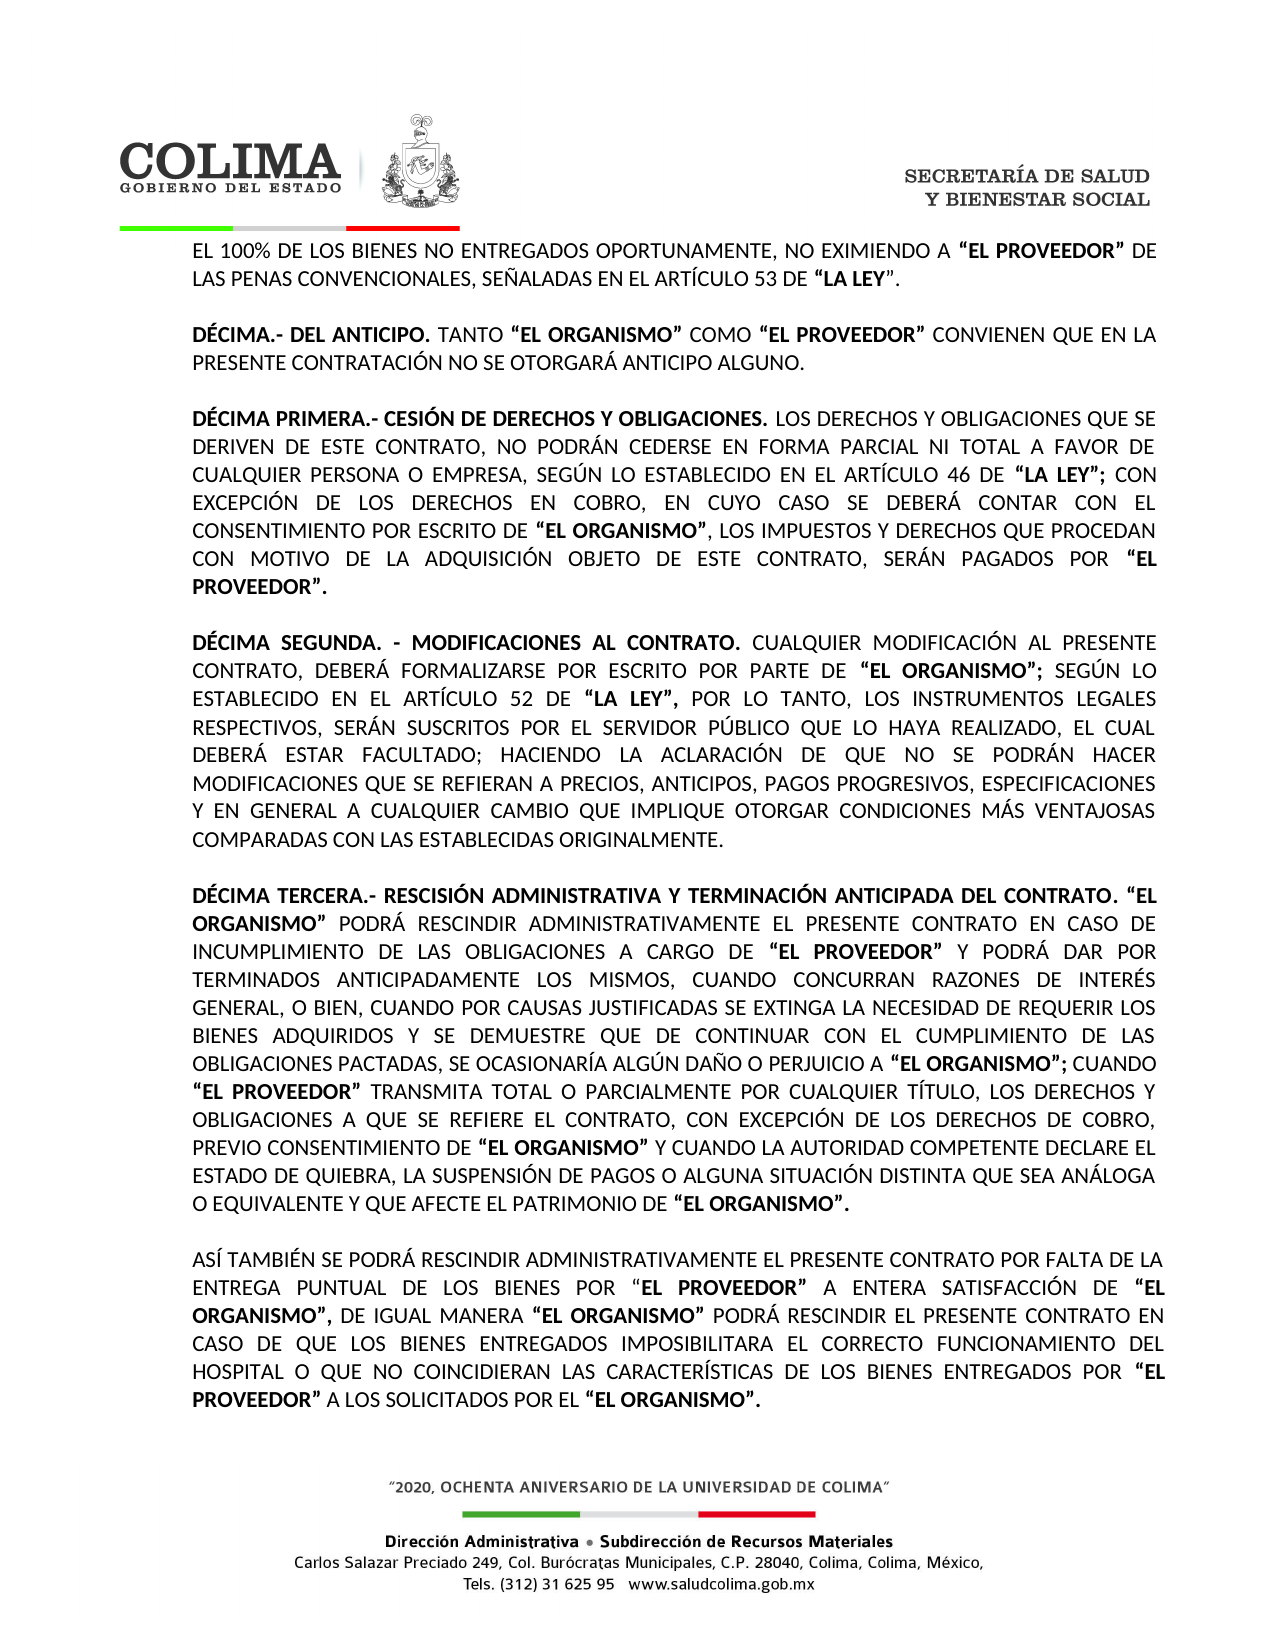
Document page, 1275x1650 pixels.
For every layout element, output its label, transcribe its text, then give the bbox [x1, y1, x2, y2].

text DÉCIMA SEGUNDA. - MODIFICACIONES AL CONTRATO. CUALQUIER MODIFICACIÓN AL PRESENTE CONTRATO, DEBERÁ FORMALIZARSE POR ESCRITO POR PARTE DE “EL ORGANISMO”; SEGÚN LO ESTABLECIDO EN EL ARTÍCULO 52 DE “LA LEY”, POR LO TANTO, LOS INSTRUMENTOS LEGALES RESPECTIVOS, SERÁN SUSCRITOS POR EL SERVIDOR PÚBLICO QUE LO HAYA REALIZADO, EL CUAL DEBERÁ ESTAR FACULTADO; HACIENDO LA ACLARACIÓN DE QUE NO SE PODRÁN HACER MODIFICACIONES QUE SE REFIERAN A PRECIOS, ANTICIPOS, PAGOS PROGRESIVOS, ESPECIFICACIONES Y EN GENERAL A CUALQUIER CAMBIO QUE IMPLIQUE OTORGAR CONDICIONES MÁS VENTAJOSAS COMPARADAS CON LAS ESTABLECIDAS ORIGINALMENTE. [192, 628, 1157, 853]
text DÉCIMA PRIMERA.- CESIÓN DE DERECHOS Y OBLIGACIONES. LOS DERECHOS Y OBLIGACIONES QUE SE DERIVEN DE ESTE CONTRATO, NO PODRÁN CEDERSE EN FORMA PARCIAL NI TOTAL A FAVOR DE CUALQUIER PERSONA O EMPRESA, SEGÚN LO ESTABLECIDO EN EL ARTÍCULO 46 DE “LA LEY”; CON EXCEPCIÓN DE LOS DERECHOS EN COBRO, EN CUYO CASO SE DEBERÁ CONTAR CON EL CONSENTIMIENTO POR ESCRITO DE “EL ORGANISMO”, LOS IMPUESTOS Y DERECHOS QUE PROCEDAN CON MOTIVO DE LA ADQUISICIÓN OBJETO DE ESTE CONTRATO, SERÁN PAGADOS POR “EL PROVEEDOR”. [192, 404, 1157, 601]
text DÉCIMA TERCERA.- RESCISIÓN ADMINISTRATIVA Y TERMINACIÓN ANTICIPADA DEL CONTRATO. “EL ORGANISMO” PODRÁ RESCINDIR ADMINISTRATIVAMENTE EL PRESENTE CONTRATO EN CASO DE INCUMPLIMIENTO DE LAS OBLIGACIONES A CARGO DE “EL PROVEEDOR” Y PODRÁ DAR POR TERMINADOS ANTICIPADAMENTE LOS MISMOS, CUANDO CONCURRAN RAZONES DE INTERÉS GENERAL, O BIEN, CUANDO POR CAUSAS JUSTIFICADAS SE EXTINGA LA NECESIDAD DE REQUERIR LOS BIENES ADQUIRIDOS Y SE DEMUESTRE QUE DE CONTINUAR CON EL CUMPLIMIENTO DE LAS OBLIGACIONES PACTADAS, SE OCASIONARÍA ALGÚN DAÑO O PERJUICIO A “EL ORGANISMO”; CUANDO “EL PROVEEDOR” TRANSMITA TOTAL O PARCIALMENTE POR CUALQUIER TÍTULO, LOS DERECHOS Y OBLIGACIONES A QUE SE REFIERE EL CONTRATO, CON EXCEPCIÓN DE LOS DERECHOS DE COBRO, PREVIO CONSENTIMIENTO DE “EL ORGANISMO” Y CUANDO LA AUTORIDAD COMPETENTE DECLARE EL ESTADO DE QUIEBRA, LA SUSPENSIÓN DE PAGOS O ALGUNA SITUACIÓN DISTINTA QUE SEA ANÁLOGA O EQUIVALENTE Y QUE AFECTE EL PATRIMONIO DE “EL ORGANISMO”. [192, 881, 1157, 1217]
text ASÍ TAMBIÉN SE PODRÁ RESCINDIR ADMINISTRATIVAMENTE EL PRESENTE CONTRATO POR FALTA DE LA ENTREGA PUNTUAL DE LOS BIENES POR “EL PROVEEDOR” A ENTERA SATISFACCIÓN DE “EL ORGANISMO”, DE IGUAL MANERA “EL ORGANISMO” PODRÁ RESCINDIR EL PRESENTE CONTRATO EN CASO DE QUE LOS BIENES ENTREGADOS IMPOSIBILITARA EL CORRECTO FUNCIONAMIENTO DEL HOSPITAL O QUE NO COINCIDIERAN LAS CARACTERÍSTICAS DE LOS BIENES ENTREGADOS POR “EL PROVEEDOR” A LOS SOLICITADOS POR EL “EL ORGANISMO”. [192, 1245, 1165, 1413]
picture [3, 29, 1267, 255]
text DÉCIMA.- DEL ANTICIPO. TANTO “EL ORGANISMO” COMO “EL PROVEEDOR” CONVIENEN QUE EN LA PRESENTE CONTRATACIÓN NO SE OTORGARÁ ANTICIPO ALGUNO. [192, 320, 1157, 376]
picture [0, 1462, 1275, 1622]
